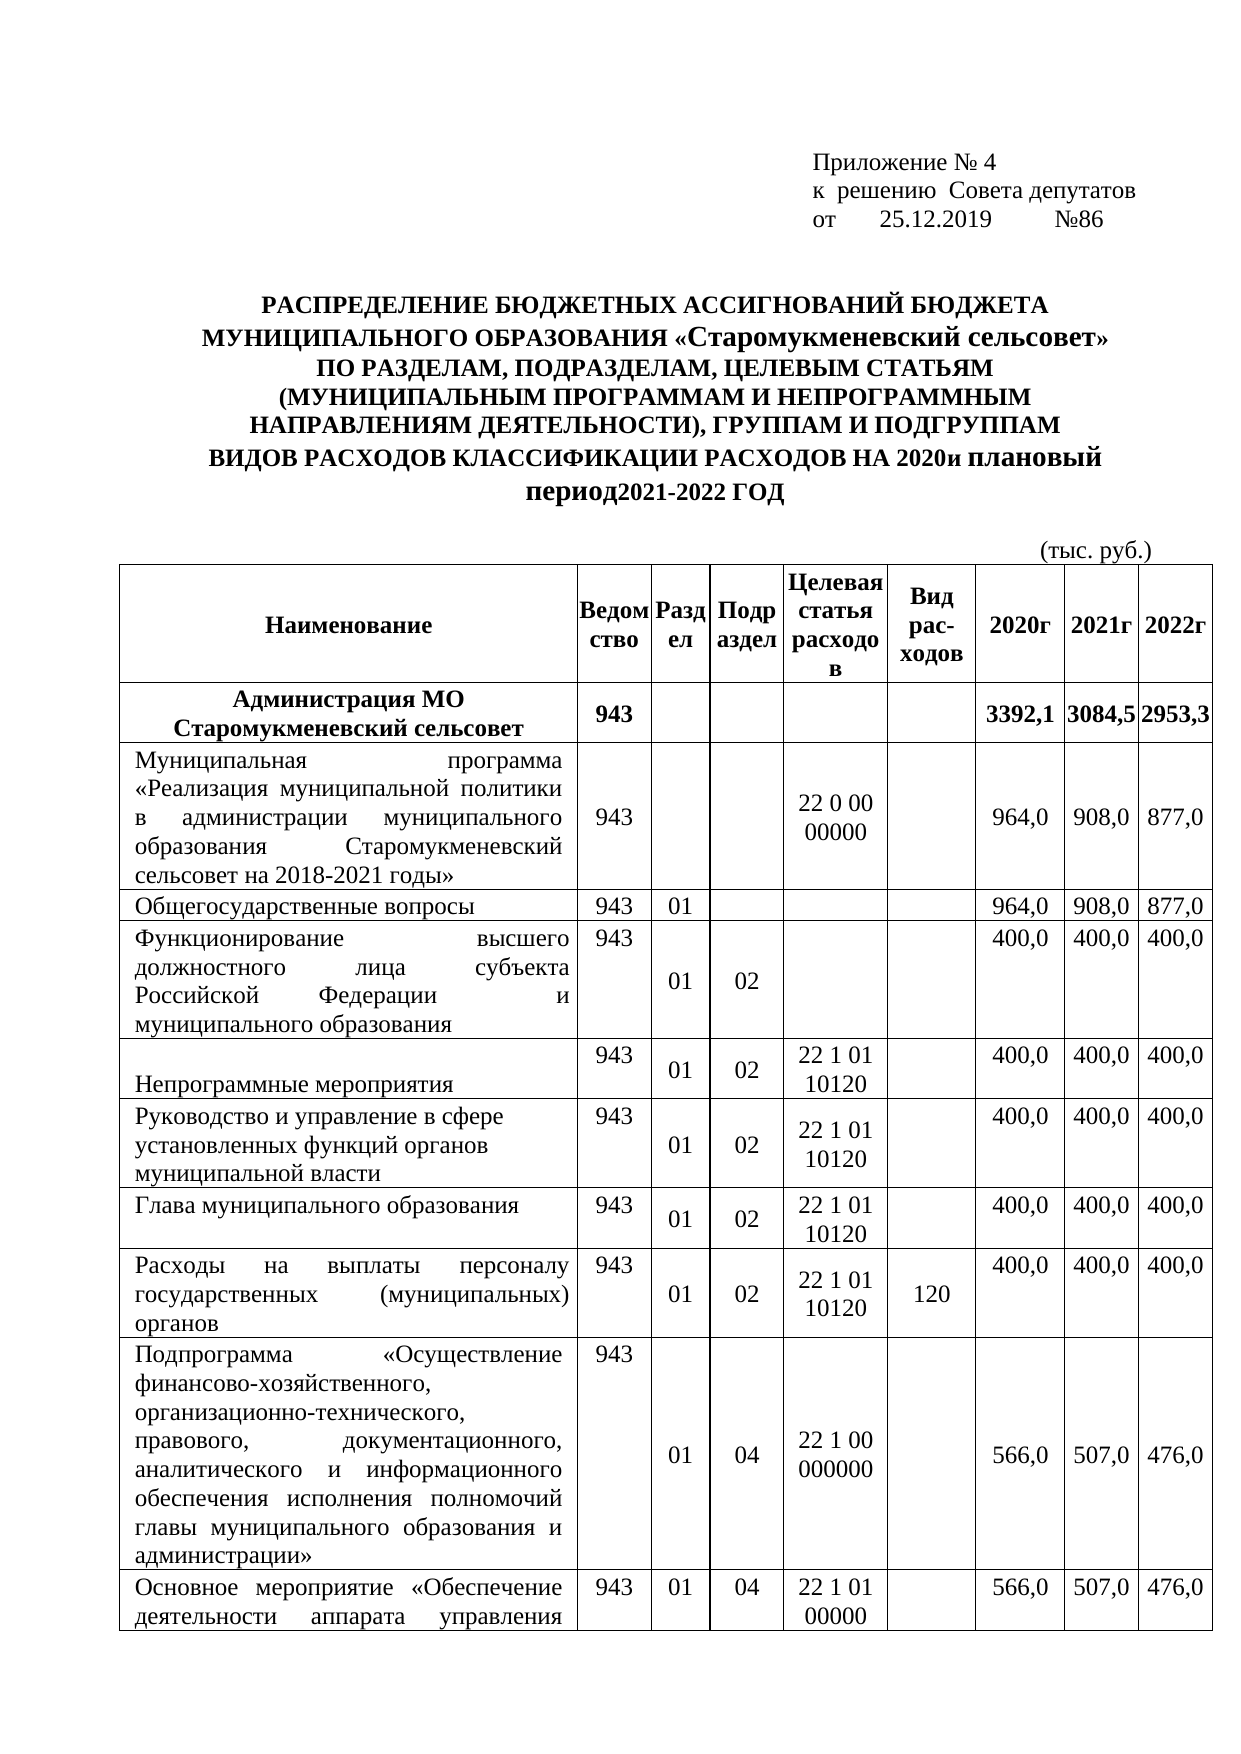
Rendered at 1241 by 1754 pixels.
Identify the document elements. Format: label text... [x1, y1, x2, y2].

table_cell Руководство и управление в сфере установленных функций органов муниципальной власти [120, 1099, 577, 1187]
text ВИДОВ РАСХОДОВ КЛАССИФИКАЦИИ РАСХОДОВ НА 2020и плановый период2021-2022 ГОД [158, 439, 1152, 506]
table_cell 943 [578, 1099, 651, 1187]
table_cell Непрограммные мероприятия [120, 1039, 577, 1098]
table_cell 02 [711, 921, 783, 1038]
table_cell [652, 683, 709, 742]
table_cell 943 [578, 683, 651, 742]
table_header Раздел [652, 565, 709, 682]
table_cell 400,0 [1065, 1188, 1138, 1247]
table_cell 01 [652, 1039, 709, 1098]
table_cell 22 1 01 10120 [784, 1249, 887, 1337]
table_cell 908,0 [1065, 743, 1138, 888]
table_cell Общегосударственные вопросы [120, 890, 577, 920]
table_cell 400,0 [1065, 1039, 1138, 1098]
table_cell 964,0 [976, 890, 1064, 920]
table_cell [711, 683, 783, 742]
table_cell 04 [711, 1338, 783, 1569]
table_cell 476,0 [1139, 1338, 1212, 1569]
table_cell 400,0 [1065, 921, 1138, 1038]
table_cell [888, 1338, 975, 1569]
table_cell 964,0 [976, 743, 1064, 888]
table_cell [888, 921, 975, 1038]
table_cell 01 [652, 1570, 709, 1630]
table_cell 400,0 [976, 1099, 1064, 1187]
table_cell Расходы на выплаты персоналу государственных (муниципальных) органов [120, 1249, 577, 1337]
table_cell Администрация МО Старомукменевский сельсовет [120, 683, 577, 742]
table_cell 3392,1 [976, 683, 1064, 742]
table_cell 400,0 [976, 1039, 1064, 1098]
text к решению Совета депутатов [812, 176, 1152, 204]
text МУНИЦИПАЛЬНОГО ОБРАЗОВАНИЯ «Старомукменевский сельсовет» [158, 319, 1152, 353]
table_cell 943 [578, 890, 651, 920]
table_header Наименование [120, 565, 577, 682]
text РАСПРЕДЕЛЕНИЕ БЮДЖЕТНЫХ АССИГНОВАНИЙ БЮДЖЕТА [158, 291, 1152, 319]
table_cell 877,0 [1139, 890, 1212, 920]
table_cell 120 [888, 1249, 975, 1337]
table_cell 02 [711, 1249, 783, 1337]
table_cell [888, 1188, 975, 1247]
text (МУНИЦИПАЛЬНЫМ ПРОГРАММАМ И НЕПРОГРАММНЫМ [158, 382, 1152, 410]
table_cell 22 1 00 000000 [784, 1338, 887, 1569]
table_header Ведомство [578, 565, 651, 682]
table_cell 400,0 [976, 921, 1064, 1038]
table_cell 01 [652, 1099, 709, 1187]
table_cell 01 [652, 1338, 709, 1569]
table_cell [784, 890, 887, 920]
table_cell [652, 743, 709, 888]
table_cell 01 [652, 1249, 709, 1337]
table_cell [888, 1039, 975, 1098]
table_cell 943 [578, 1188, 651, 1247]
table_cell [888, 1570, 975, 1630]
table_cell 22 1 01 10120 [784, 1099, 887, 1187]
table_cell 22 1 01 10120 [784, 1039, 887, 1098]
table_cell 22 0 00 00000 [784, 743, 887, 888]
table_cell [888, 683, 975, 742]
table_cell [711, 743, 783, 888]
table_cell [711, 890, 783, 920]
table_cell 04 [711, 1570, 783, 1630]
table_header Вид рас-ходов [888, 565, 975, 682]
table_cell 400,0 [1139, 1039, 1212, 1098]
table_cell 400,0 [1139, 1099, 1212, 1187]
table_cell 400,0 [1139, 921, 1212, 1038]
table_cell 943 [578, 743, 651, 888]
table_cell 22 1 01 00000 [784, 1570, 887, 1630]
table_cell 566,0 [976, 1338, 1064, 1569]
text ПО РАЗДЕЛАМ, ПОДРАЗДЕЛАМ, ЦЕЛЕВЫМ СТАТЬЯМ [158, 353, 1152, 382]
text Приложение № 4 [812, 147, 1152, 176]
table_cell 507,0 [1065, 1570, 1138, 1630]
table_cell 400,0 [976, 1188, 1064, 1247]
text (тыс. руб.) [177, 535, 1152, 564]
table_cell 943 [578, 1338, 651, 1569]
table_cell 943 [578, 1249, 651, 1337]
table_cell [120, 1570, 577, 1630]
table_cell 400,0 [1065, 1249, 1138, 1337]
table_cell 908,0 [1065, 890, 1138, 920]
table_cell [888, 1099, 975, 1187]
table_cell 01 [652, 921, 709, 1038]
table_cell 01 [652, 1188, 709, 1247]
table_cell 02 [711, 1188, 783, 1247]
table_cell 22 1 01 10120 [784, 1188, 887, 1247]
table_cell Функционирование высшего должностного лица субъекта Российской Федерации и муниципального образования [120, 921, 577, 1038]
table_header Целевая статья расходов [784, 565, 887, 682]
table_cell 877,0 [1139, 743, 1212, 888]
table_cell 476,0 [1139, 1570, 1212, 1630]
table_header 2022г [1139, 565, 1212, 682]
table_cell 943 [578, 1039, 651, 1098]
table_cell 943 [578, 1570, 651, 1630]
table_cell 2953,3 [1139, 683, 1212, 742]
table_cell Глава муниципального образования [120, 1188, 577, 1247]
table_cell 507,0 [1065, 1338, 1138, 1569]
table_cell 400,0 [1065, 1099, 1138, 1187]
table_cell 400,0 [1139, 1249, 1212, 1337]
table_cell 943 [578, 921, 651, 1038]
text НАПРАВЛЕНИЯМ ДЕЯТЕЛЬНОСТИ), ГРУППАМ И ПОДГРУППАМ [158, 410, 1152, 439]
table_cell 400,0 [1139, 1188, 1212, 1247]
table_cell 3084,5 [1065, 683, 1138, 742]
table_cell 02 [711, 1039, 783, 1098]
table_header 2021г [1065, 565, 1138, 682]
table_cell 566,0 [976, 1570, 1064, 1630]
table_header 2020г [976, 565, 1064, 682]
table_cell 02 [711, 1099, 783, 1187]
table_cell [784, 683, 887, 742]
table_cell 400,0 [976, 1249, 1064, 1337]
table_cell [888, 743, 975, 888]
table_header Подраздел [711, 565, 783, 682]
table_cell 01 [652, 890, 709, 920]
table_cell [888, 890, 975, 920]
text от 25.12.2019 №86 [812, 204, 1152, 233]
table_cell [784, 921, 887, 1038]
table_cell Муниципальная программа «Реализация муниципальной политики в администрации муниципального образования Старомукменевский сельсовет на 2018-2021 годы» [120, 743, 577, 888]
table_cell Подпрограмма «Осуществление финансово-хозяйственного, организационно-технического, правового, документационного, аналитического и информационного обеспечения исполнения полномочий главы муниципального образования и администрации» [120, 1338, 577, 1569]
